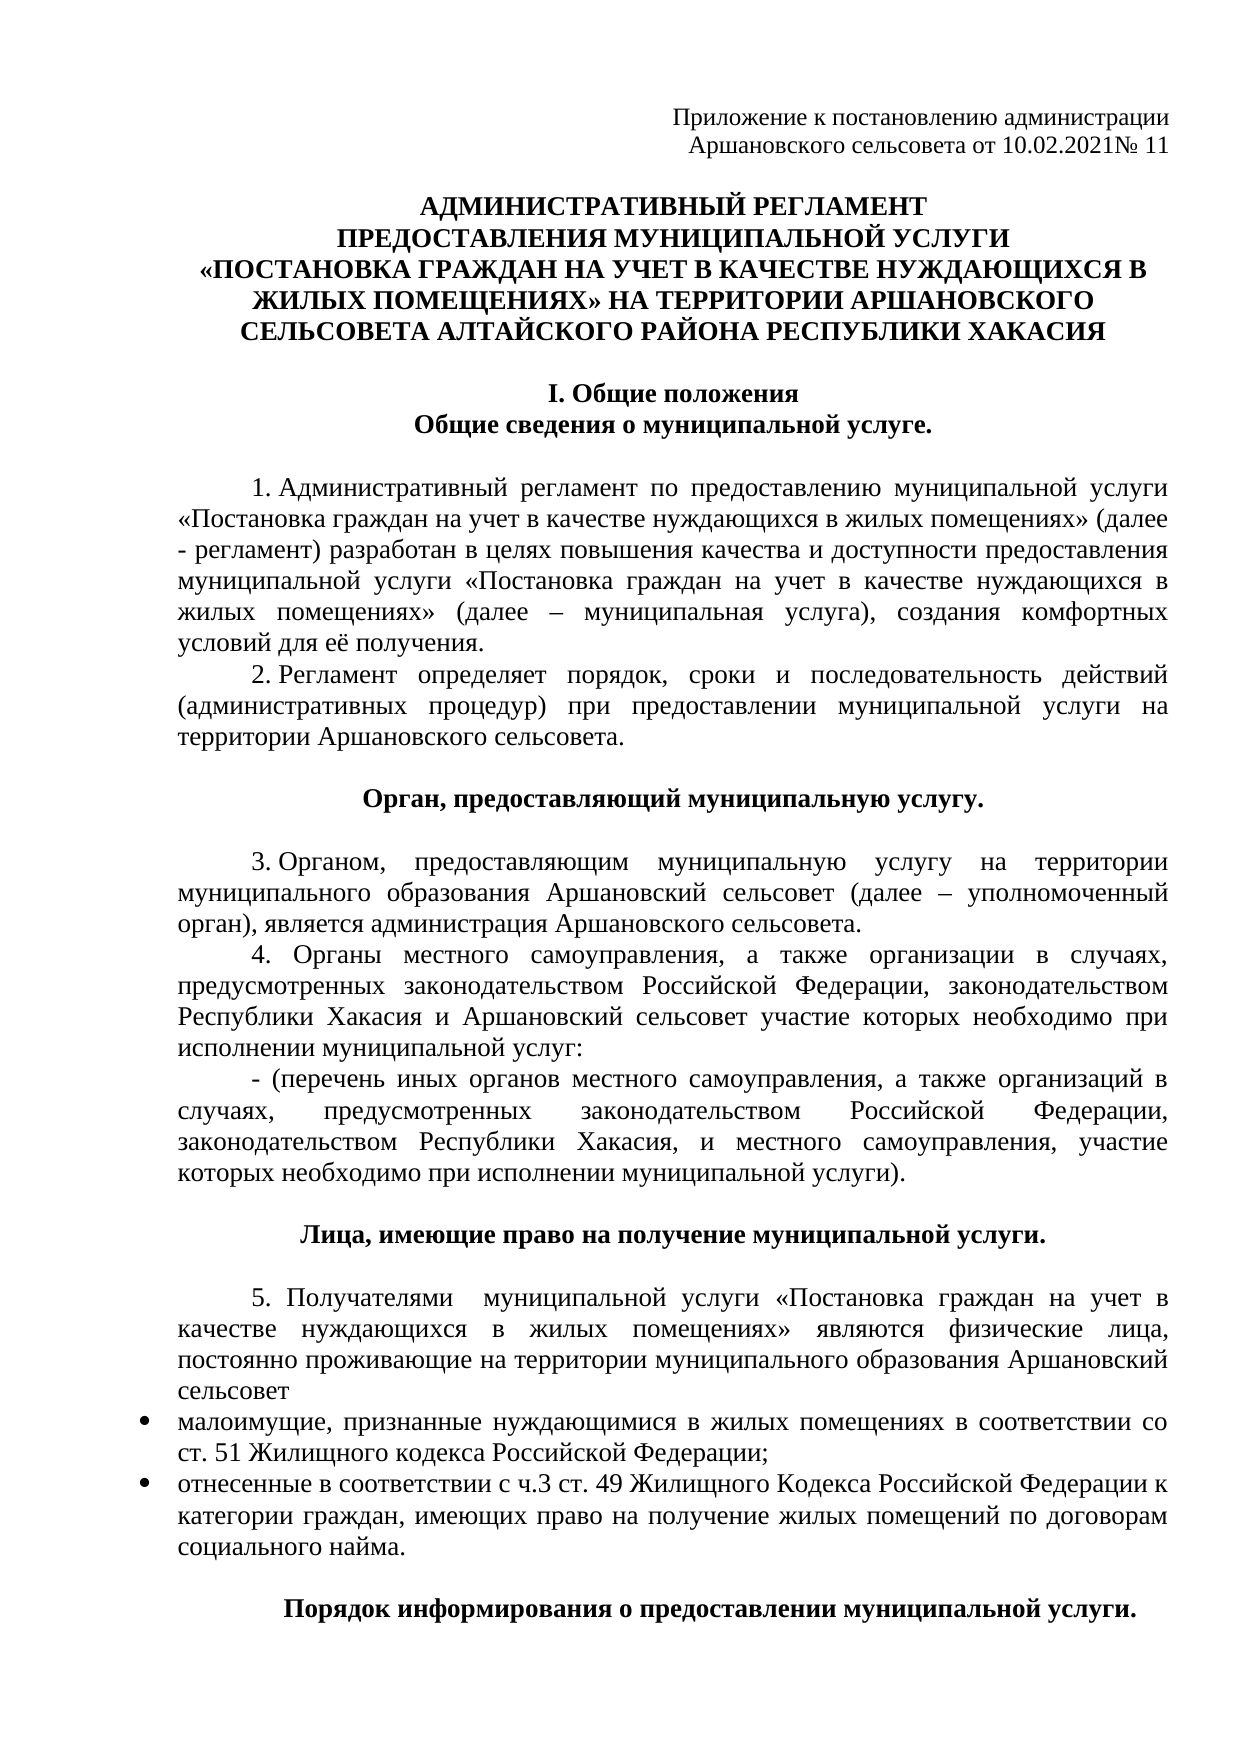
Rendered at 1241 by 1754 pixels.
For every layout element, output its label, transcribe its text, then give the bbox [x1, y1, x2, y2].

text 4. Органы местного самоуправления, а также организации в случаях, предусмотренных законодательством Российской Федерации, законодательством Республики Хакасия и Аршановский сельсовет участие которых необходимо при исполнении муниципальной услуг: [177, 938, 1169, 1063]
title Приложение к постановлению администрации [177, 102, 1169, 131]
title Аршановского сельсовета от 10.02.2021№ 11 [177, 131, 1169, 159]
text Порядок информирования о предоставлении муниципальной услуги. [177, 1592, 1169, 1623]
list отнесенные в соответствии с ч.3 ст. 49 Жилищного Кодекса Российской Федерации к категории граждан, имеющих право на получение жилых помещений по договорам социального найма. [140, 1468, 1169, 1561]
text Орган, предоставляющий муниципальную услугу. [177, 782, 1169, 813]
title ПРЕДОСТАВЛЕНИЯ МУНИЦИПАЛЬНОЙ УСЛУГИ [177, 222, 1169, 253]
list малоимущие, признанные нуждающимися в жилых помещениях в соответствии со ст. 51 Жилищного кодекса Российской Федерации; [140, 1405, 1169, 1468]
text 2. Регламент определяет порядок, сроки и последовательность действий (административных процедур) при предоставлении муниципальной услуги на территории Аршановского сельсовета. [177, 658, 1169, 751]
text 3. Органом, предоставляющим муниципальную услугу на территории муниципального образования Аршановский сельсовет (далее – уполномоченный орган), является администрация Аршановского сельсовета. [177, 844, 1169, 938]
text 5. Получателями муниципальной услуги «Постановка граждан на учет в качестве нуждающихся в жилых помещениях» являются физические лица, постоянно проживающие на территории муниципального образования Аршановский сельсовет [177, 1281, 1169, 1405]
text I. Общие положения [177, 377, 1169, 408]
text Лица, имеющие право на получение муниципальной услуги. [177, 1218, 1169, 1249]
text 1. Административный регламент по предоставлению муниципальной услуги «Постановка граждан на учет в качестве нуждающихся в жилых помещениях» (далее - регламент) разработан в целях повышения качества и доступности предоставления муниципальной услуги «Постановка граждан на учет в качестве нуждающихся в жилых помещениях» (далее – муниципальная услуга), создания комфортных условий для её получения. [177, 471, 1169, 658]
text Общие сведения о муниципальной услуге. [177, 408, 1169, 440]
text - (перечень иных органов местного самоуправления, а также организаций в случаях, предусмотренных законодательством Российской Федерации, законодательством Республики Хакасия, и местного самоуправления, участие которых необходимо при исполнении муниципальной услуги). [177, 1063, 1169, 1187]
title «постановка граждан на учет в качестве нуждающихся в жилых помещениях» НА ТЕРРИТОРИИ АРШАНОВСКОГО СЕЛЬСОВЕТА АЛТАЙСКОГО РАЙОНА РЕСПУБЛИКИ ХАКАСИЯ [177, 253, 1169, 346]
title АДМИНИСТРАТИВНЫЙ РЕГЛАМЕНТ [177, 191, 1169, 222]
